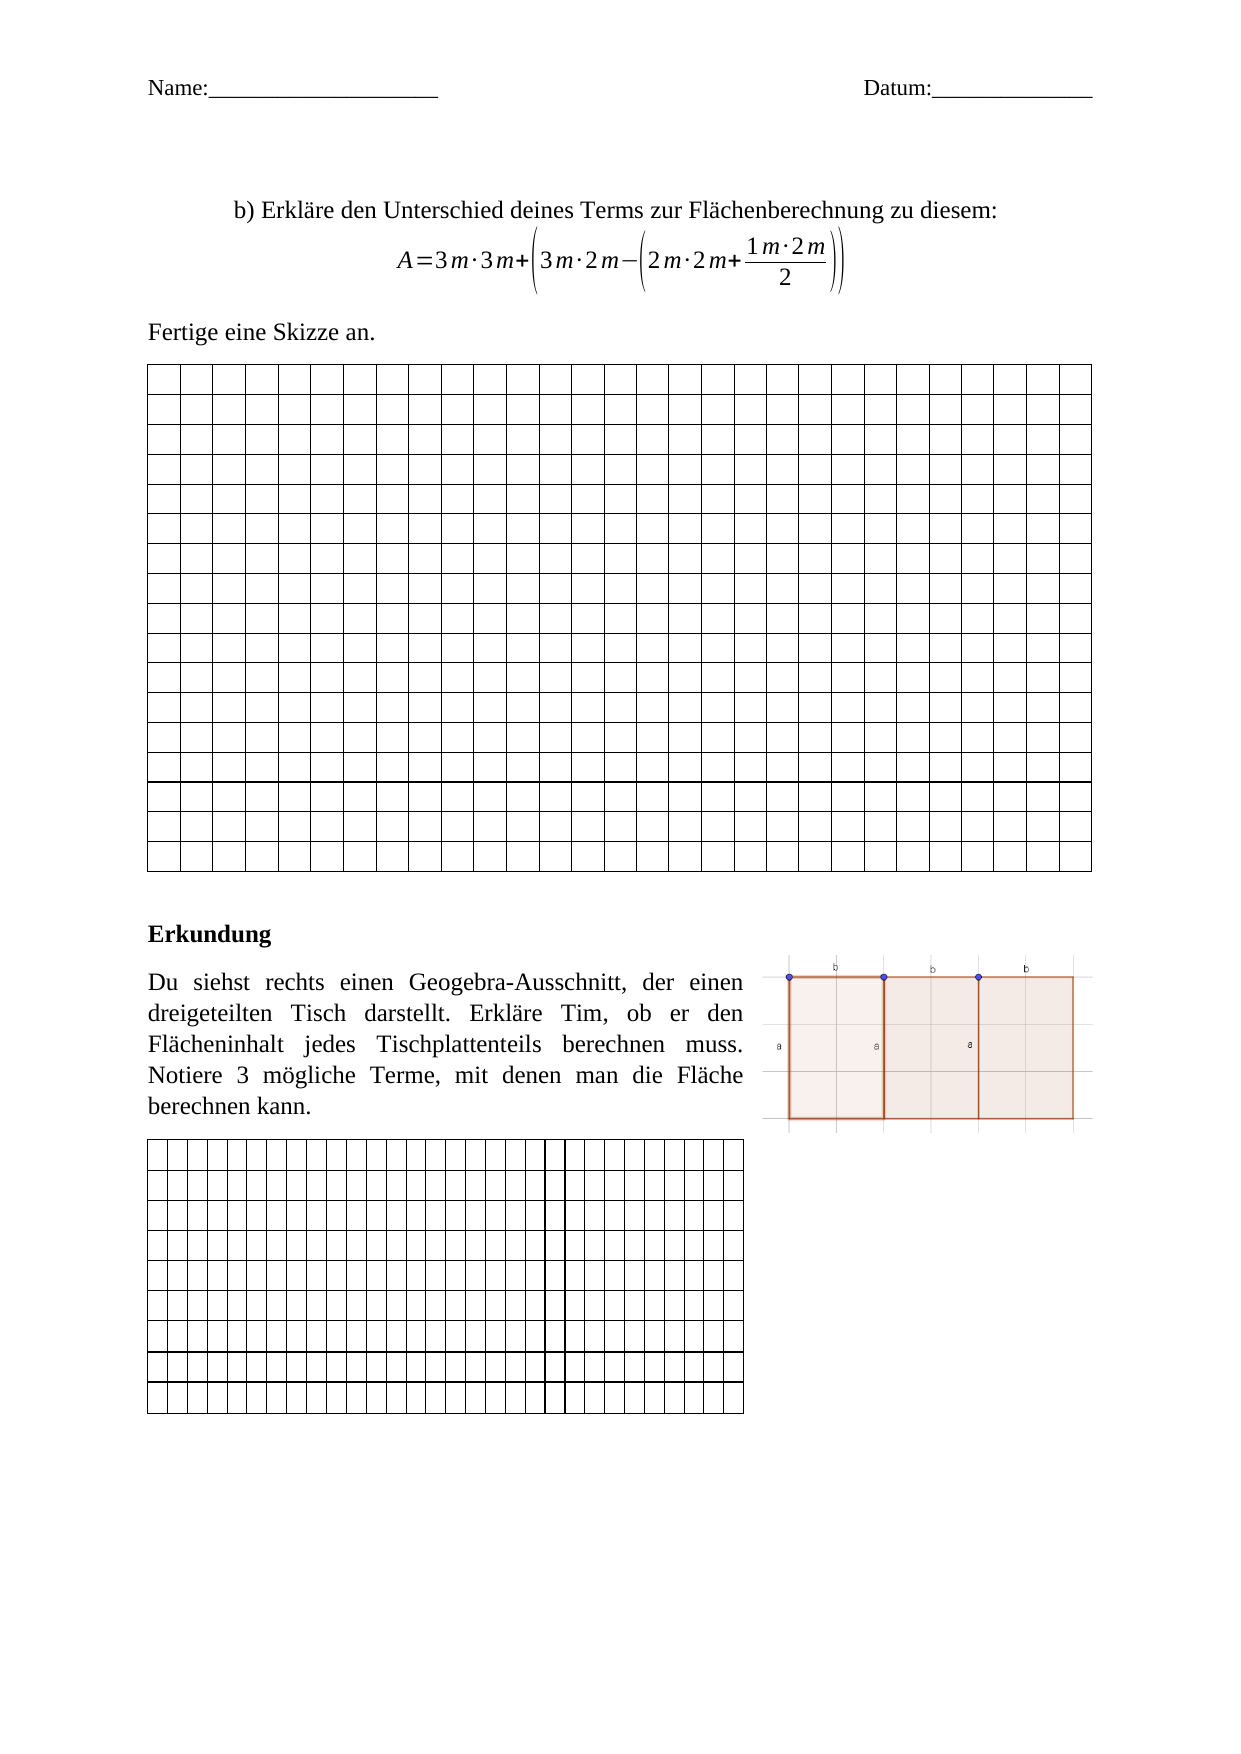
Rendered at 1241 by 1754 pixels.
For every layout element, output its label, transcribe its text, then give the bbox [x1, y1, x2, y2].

table_cell [1060, 485, 1091, 513]
table_cell [228, 1321, 246, 1351]
table_cell [344, 544, 376, 573]
table_cell [897, 663, 929, 692]
table_cell [1060, 723, 1091, 752]
table_cell [546, 1321, 564, 1351]
table_cell [181, 634, 212, 662]
table_cell [148, 1291, 167, 1320]
table_header [665, 1140, 684, 1170]
table_cell [442, 514, 473, 543]
table_cell [267, 1261, 286, 1290]
table_cell [208, 1201, 227, 1230]
table_cell [1027, 783, 1059, 811]
table_header [246, 365, 278, 394]
table_cell [930, 574, 961, 603]
table_cell [546, 1201, 564, 1230]
table_cell [930, 783, 961, 811]
table_cell [572, 395, 604, 424]
table_cell [213, 395, 245, 424]
table_cell [540, 842, 571, 871]
table_cell [930, 842, 961, 871]
table_cell [994, 842, 1026, 871]
table_cell [246, 425, 278, 454]
table_cell [930, 693, 961, 722]
table_cell [540, 425, 571, 454]
table_cell [930, 812, 961, 841]
table_cell [897, 395, 929, 424]
table_cell [724, 1321, 743, 1351]
table_cell [213, 842, 245, 871]
table_cell [307, 1201, 326, 1230]
table_cell [188, 1171, 207, 1200]
table_cell [442, 544, 473, 573]
table_cell [246, 693, 278, 722]
table_cell [267, 1231, 286, 1260]
table_cell [540, 663, 571, 692]
table_cell [407, 1231, 425, 1260]
table_header [367, 1140, 386, 1170]
table_cell [213, 812, 245, 841]
table_cell [994, 812, 1026, 841]
table_cell [572, 544, 604, 573]
table_cell [442, 723, 473, 752]
table_header [572, 365, 604, 394]
table_cell [168, 1201, 187, 1230]
table_cell [1060, 604, 1091, 632]
table_cell [605, 455, 636, 483]
table_header [540, 365, 571, 394]
table_cell [246, 634, 278, 662]
table_cell [799, 455, 831, 483]
table_cell [387, 1171, 406, 1200]
table_cell [208, 1353, 227, 1381]
table_cell [585, 1353, 604, 1381]
table_cell [962, 395, 993, 424]
table_cell [832, 812, 864, 841]
table_cell [585, 1171, 604, 1200]
table_cell [311, 395, 343, 424]
table_cell [865, 544, 896, 573]
table_cell [486, 1261, 505, 1290]
table_cell [669, 842, 701, 871]
table_cell [327, 1353, 346, 1381]
table_cell [287, 1321, 306, 1351]
table_cell [832, 783, 864, 811]
table_cell [685, 1201, 703, 1230]
table_cell [409, 395, 441, 424]
table_cell [704, 1201, 723, 1230]
table_cell [506, 1171, 525, 1200]
table_cell [188, 1291, 207, 1320]
table_header [208, 1140, 227, 1170]
table_cell [506, 1321, 525, 1351]
table_cell [442, 783, 473, 811]
table_cell [148, 753, 180, 781]
table_cell [377, 544, 408, 573]
table_cell [566, 1231, 584, 1260]
table_cell [442, 425, 473, 454]
table_cell [181, 514, 212, 543]
table_cell [865, 842, 896, 871]
table_cell [865, 693, 896, 722]
table_cell [347, 1201, 366, 1230]
table_cell [446, 1353, 465, 1381]
table_cell [572, 693, 604, 722]
table_cell [507, 842, 539, 871]
table_cell [409, 514, 441, 543]
table_cell [832, 663, 864, 692]
table_cell [605, 842, 636, 871]
table_cell [832, 485, 864, 513]
table_cell [735, 663, 766, 692]
table_header [307, 1140, 326, 1170]
table_cell [897, 574, 929, 603]
table_cell [344, 485, 376, 513]
table_cell [148, 723, 180, 752]
table_header [546, 1140, 564, 1170]
table_cell [865, 514, 896, 543]
table_cell [247, 1291, 266, 1320]
table_header [287, 1140, 306, 1170]
table_cell [735, 395, 766, 424]
table_cell [279, 634, 310, 662]
table_cell [930, 544, 961, 573]
table_cell [702, 514, 734, 543]
table_header [930, 365, 961, 394]
table_header [168, 1140, 187, 1170]
table_cell [572, 663, 604, 692]
table_cell [735, 425, 766, 454]
table_cell [311, 634, 343, 662]
table_cell [387, 1291, 406, 1320]
table_cell [637, 634, 668, 662]
table_cell [307, 1231, 326, 1260]
table_cell [213, 663, 245, 692]
table_cell [669, 753, 701, 781]
table_cell [799, 514, 831, 543]
table_cell [1027, 753, 1059, 781]
table_cell [767, 842, 798, 871]
table_header [724, 1140, 743, 1170]
table_cell [409, 753, 441, 781]
table_header [702, 365, 734, 394]
table_cell [407, 1353, 425, 1381]
table_cell [962, 812, 993, 841]
table_cell [407, 1201, 425, 1230]
table_cell [767, 574, 798, 603]
table_cell [1060, 544, 1091, 573]
table_cell [442, 574, 473, 603]
table_cell [994, 693, 1026, 722]
table_cell [181, 783, 212, 811]
table_cell [446, 1231, 465, 1260]
table_cell [546, 1353, 564, 1381]
table_cell [1027, 485, 1059, 513]
table_cell [377, 395, 408, 424]
table_cell [665, 1353, 684, 1381]
table_cell [665, 1291, 684, 1320]
table_cell [605, 723, 636, 752]
table_cell [148, 395, 180, 424]
table_cell [585, 1291, 604, 1320]
table_cell [526, 1353, 544, 1381]
table_cell [625, 1291, 644, 1320]
table_cell [962, 753, 993, 781]
table_cell [685, 1261, 703, 1290]
table_cell [767, 663, 798, 692]
table_header [994, 365, 1026, 394]
table_cell [474, 485, 506, 513]
table_header [407, 1140, 425, 1170]
table_cell [474, 634, 506, 662]
table_cell [474, 455, 506, 483]
table_cell [930, 753, 961, 781]
table_cell [407, 1321, 425, 1351]
table_header [897, 365, 929, 394]
table_cell [540, 783, 571, 811]
table_cell [994, 783, 1026, 811]
table_cell [605, 663, 636, 692]
table_cell [994, 455, 1026, 483]
table_cell [832, 842, 864, 871]
table_cell [208, 1231, 227, 1260]
table_cell [327, 1321, 346, 1351]
table_cell [1027, 663, 1059, 692]
table_cell [409, 723, 441, 752]
table_cell [387, 1353, 406, 1381]
table_cell [645, 1383, 664, 1413]
table_cell [585, 1231, 604, 1260]
table_cell [962, 455, 993, 483]
table_cell [442, 604, 473, 632]
table_cell [625, 1353, 644, 1381]
table_cell [148, 574, 180, 603]
table_cell [311, 574, 343, 603]
table_cell [566, 1383, 584, 1413]
table_cell [279, 753, 310, 781]
table_cell [897, 455, 929, 483]
table_cell [474, 514, 506, 543]
table_cell [181, 544, 212, 573]
table_cell [526, 1321, 544, 1351]
table_cell [702, 723, 734, 752]
table_cell [506, 1201, 525, 1230]
table_cell [407, 1383, 425, 1413]
table_cell [279, 514, 310, 543]
table_header [669, 365, 701, 394]
table_cell [246, 485, 278, 513]
text Du siehst rechts einen Geogebra-Ausschnitt, der einen dreigeteilten Tisch darstellt. Erkläre Tim, ob er den Flächeninhalt jedes Tischplattenteils berechnen muss. Notiere 3 mögliche Terme, mit denen man die Fläche berechnen kann. [148, 967, 762, 1120]
table_cell [767, 395, 798, 424]
table_cell [311, 425, 343, 454]
table_header [267, 1140, 286, 1170]
table_cell [572, 634, 604, 662]
table_header [377, 365, 408, 394]
table_cell [540, 723, 571, 752]
table_cell [311, 544, 343, 573]
table_cell [409, 544, 441, 573]
table_cell [377, 842, 408, 871]
table_cell [605, 544, 636, 573]
table_cell [767, 812, 798, 841]
table_cell [377, 485, 408, 513]
table_cell [442, 693, 473, 722]
table_cell [327, 1261, 346, 1290]
table_cell [685, 1291, 703, 1320]
table_cell [409, 425, 441, 454]
table_cell [540, 634, 571, 662]
table_cell [409, 842, 441, 871]
table_cell [344, 842, 376, 871]
table_cell [213, 723, 245, 752]
table_cell [208, 1321, 227, 1351]
table_cell [246, 783, 278, 811]
table_cell [311, 753, 343, 781]
table_cell [865, 485, 896, 513]
table_cell [279, 425, 310, 454]
table_cell [994, 574, 1026, 603]
table_cell [474, 395, 506, 424]
table_cell [409, 455, 441, 483]
table_cell [407, 1261, 425, 1290]
table_header [735, 365, 766, 394]
table_cell [188, 1261, 207, 1290]
table_cell [246, 544, 278, 573]
table_cell [377, 723, 408, 752]
table_header [1060, 365, 1091, 394]
table_cell [585, 1201, 604, 1230]
table_header [832, 365, 864, 394]
table_cell [507, 514, 539, 543]
table_cell [466, 1353, 485, 1381]
table_cell [637, 574, 668, 603]
table_cell [637, 693, 668, 722]
table_cell [246, 723, 278, 752]
table_cell [605, 693, 636, 722]
table_cell [367, 1291, 386, 1320]
table_cell [267, 1171, 286, 1200]
table_cell [344, 425, 376, 454]
table_cell [865, 663, 896, 692]
table_cell [409, 634, 441, 662]
table_cell [735, 812, 766, 841]
table_cell [279, 574, 310, 603]
table_cell [344, 693, 376, 722]
table_cell [832, 634, 864, 662]
table_cell [1060, 693, 1091, 722]
table_cell [279, 604, 310, 632]
table_cell [962, 842, 993, 871]
table_cell [486, 1231, 505, 1260]
table_cell [168, 1353, 187, 1381]
table_header [188, 1140, 207, 1170]
table_cell [311, 783, 343, 811]
table_cell [1060, 395, 1091, 424]
table_cell [279, 783, 310, 811]
table_cell [526, 1291, 544, 1320]
table_cell [228, 1383, 246, 1413]
table_cell [897, 634, 929, 662]
table_cell [865, 634, 896, 662]
table_cell [832, 425, 864, 454]
table_cell [466, 1231, 485, 1260]
table_cell [526, 1383, 544, 1413]
table_cell [442, 485, 473, 513]
table_cell [377, 604, 408, 632]
table_cell [1027, 812, 1059, 841]
table_cell [799, 485, 831, 513]
table_cell [446, 1171, 465, 1200]
table_cell [540, 455, 571, 483]
table_cell [213, 514, 245, 543]
table_cell [572, 842, 604, 871]
table_cell [311, 842, 343, 871]
table_cell [704, 1321, 723, 1351]
table_cell [994, 425, 1026, 454]
table_cell [799, 693, 831, 722]
table_cell [865, 425, 896, 454]
table_header [685, 1140, 703, 1170]
table_cell [685, 1321, 703, 1351]
table_cell [669, 634, 701, 662]
table_cell [572, 783, 604, 811]
table_cell [546, 1383, 564, 1413]
table_header [507, 365, 539, 394]
table_cell [148, 634, 180, 662]
table_cell [605, 425, 636, 454]
table_cell [724, 1291, 743, 1320]
table_cell [327, 1201, 346, 1230]
table_header [213, 365, 245, 394]
table_cell [724, 1171, 743, 1200]
table_cell [540, 812, 571, 841]
table_cell [367, 1321, 386, 1351]
table_cell [540, 574, 571, 603]
table_cell [566, 1291, 584, 1320]
table_cell [442, 663, 473, 692]
table_header [446, 1140, 465, 1170]
table_cell [287, 1231, 306, 1260]
table_cell [287, 1201, 306, 1230]
table_cell [148, 604, 180, 632]
table_header [148, 365, 180, 394]
table_cell [637, 544, 668, 573]
table_cell [735, 753, 766, 781]
table_cell [897, 723, 929, 752]
table_cell [213, 604, 245, 632]
table_cell [799, 812, 831, 841]
table_cell [669, 485, 701, 513]
table_cell [897, 812, 929, 841]
table_cell [426, 1201, 445, 1230]
table_cell [474, 753, 506, 781]
table_cell [832, 514, 864, 543]
table_cell [865, 395, 896, 424]
table_cell [474, 544, 506, 573]
table_cell [506, 1261, 525, 1290]
table_cell [704, 1261, 723, 1290]
table_cell [387, 1321, 406, 1351]
table_cell [247, 1353, 266, 1381]
table_cell [486, 1291, 505, 1320]
table_cell [724, 1261, 743, 1290]
table_cell [181, 812, 212, 841]
table_cell [865, 455, 896, 483]
table_cell [767, 783, 798, 811]
table_cell [181, 842, 212, 871]
table_cell [669, 544, 701, 573]
table_header [409, 365, 441, 394]
table_cell [367, 1171, 386, 1200]
table_cell [669, 425, 701, 454]
table_cell [735, 455, 766, 483]
table_cell [994, 485, 1026, 513]
table_cell [572, 604, 604, 632]
table_header [387, 1140, 406, 1170]
table_cell [685, 1383, 703, 1413]
table_cell [311, 455, 343, 483]
table_cell [1060, 455, 1091, 483]
table_cell [267, 1383, 286, 1413]
table_cell [930, 514, 961, 543]
table_header [442, 365, 473, 394]
table_cell [572, 753, 604, 781]
table_cell [546, 1261, 564, 1290]
table_cell [994, 634, 1026, 662]
table_cell [702, 663, 734, 692]
table_cell [526, 1171, 544, 1200]
table_cell [665, 1321, 684, 1351]
table_cell [994, 753, 1026, 781]
table_cell [645, 1353, 664, 1381]
table_cell [1027, 842, 1059, 871]
table_cell [962, 693, 993, 722]
table_cell [930, 395, 961, 424]
table_cell [148, 455, 180, 483]
table_header [506, 1140, 525, 1170]
table_header [466, 1140, 485, 1170]
table_cell [181, 425, 212, 454]
table_cell [702, 485, 734, 513]
table_cell [344, 663, 376, 692]
table_cell [702, 753, 734, 781]
table_cell [409, 485, 441, 513]
table_cell [507, 544, 539, 573]
table_header [585, 1140, 604, 1170]
table_cell [1027, 634, 1059, 662]
table_cell [466, 1261, 485, 1290]
table_cell [702, 634, 734, 662]
table_cell [994, 663, 1026, 692]
table_cell [962, 485, 993, 513]
table_cell [213, 574, 245, 603]
table_cell [540, 485, 571, 513]
table_header [327, 1140, 346, 1170]
table_cell [347, 1291, 366, 1320]
table_cell [213, 753, 245, 781]
table_cell [246, 514, 278, 543]
table_cell [247, 1231, 266, 1260]
table_cell [148, 485, 180, 513]
table_cell [246, 812, 278, 841]
table_cell [637, 395, 668, 424]
table_cell [637, 812, 668, 841]
table_cell [213, 544, 245, 573]
table_cell [962, 663, 993, 692]
table_cell [344, 753, 376, 781]
table_cell [540, 395, 571, 424]
table_cell [1060, 753, 1091, 781]
table_header [605, 1140, 624, 1170]
table_cell [724, 1353, 743, 1381]
table_cell [735, 842, 766, 871]
table_cell [267, 1321, 286, 1351]
table_cell [446, 1291, 465, 1320]
table_cell [213, 634, 245, 662]
table_cell [208, 1291, 227, 1320]
table_cell [213, 455, 245, 483]
table_cell [799, 574, 831, 603]
table_cell [377, 455, 408, 483]
table_cell [704, 1231, 723, 1260]
table_cell [474, 842, 506, 871]
table_cell [572, 574, 604, 603]
table_cell [637, 425, 668, 454]
table_cell [625, 1383, 644, 1413]
table_cell [377, 663, 408, 692]
table_cell [507, 723, 539, 752]
table_cell [1027, 693, 1059, 722]
table_cell [702, 693, 734, 722]
table_header [148, 1140, 167, 1170]
table_cell [767, 425, 798, 454]
table_cell [148, 1231, 167, 1260]
table_cell [327, 1291, 346, 1320]
table_cell [347, 1261, 366, 1290]
table_cell [426, 1291, 445, 1320]
table_cell [279, 395, 310, 424]
table_cell [645, 1261, 664, 1290]
table_header [962, 365, 993, 394]
table_header [1027, 365, 1059, 394]
table_cell [311, 812, 343, 841]
table_cell [930, 723, 961, 752]
table_cell [213, 485, 245, 513]
table_cell [347, 1353, 366, 1381]
table_cell [605, 1231, 624, 1260]
table_cell [767, 723, 798, 752]
table_cell [279, 485, 310, 513]
table_cell [637, 842, 668, 871]
table_cell [466, 1291, 485, 1320]
table_cell [442, 842, 473, 871]
table_cell [311, 723, 343, 752]
table_cell [605, 1383, 624, 1413]
table_cell [148, 425, 180, 454]
table_cell [426, 1261, 445, 1290]
table_cell [962, 514, 993, 543]
table_cell [367, 1353, 386, 1381]
table_cell [327, 1231, 346, 1260]
table_cell [267, 1353, 286, 1381]
table_cell [637, 455, 668, 483]
table_cell [685, 1353, 703, 1381]
table_cell [267, 1201, 286, 1230]
table_cell [426, 1231, 445, 1260]
table_header [865, 365, 896, 394]
table_header [247, 1140, 266, 1170]
table_cell [702, 812, 734, 841]
table_cell [865, 723, 896, 752]
picture [762, 955, 1093, 1133]
table_cell [377, 783, 408, 811]
table_cell [367, 1261, 386, 1290]
table_cell [540, 514, 571, 543]
table_cell [930, 455, 961, 483]
table_cell [377, 634, 408, 662]
table_cell [1060, 425, 1091, 454]
table_cell [605, 1171, 624, 1200]
table_cell [526, 1261, 544, 1290]
table_cell [1027, 723, 1059, 752]
table_cell [702, 842, 734, 871]
table_cell [168, 1383, 187, 1413]
table_cell [799, 753, 831, 781]
table_cell [466, 1321, 485, 1351]
table_cell [181, 604, 212, 632]
table_cell [645, 1291, 664, 1320]
table_cell [637, 663, 668, 692]
table_header [637, 365, 668, 394]
table_cell [279, 663, 310, 692]
table_cell [735, 485, 766, 513]
table_cell [605, 812, 636, 841]
table_cell [181, 723, 212, 752]
table_cell [311, 604, 343, 632]
table_cell [246, 842, 278, 871]
table_cell [247, 1171, 266, 1200]
table_cell [327, 1171, 346, 1200]
table_cell [930, 425, 961, 454]
table_cell [724, 1231, 743, 1260]
table_cell [148, 842, 180, 871]
table_cell [377, 812, 408, 841]
table_header [279, 365, 310, 394]
table_cell [148, 1171, 167, 1200]
table_cell [767, 514, 798, 543]
table_cell [148, 783, 180, 811]
table_cell [287, 1291, 306, 1320]
table_cell [799, 544, 831, 573]
text Erkundung [148, 919, 1093, 948]
table_cell [962, 634, 993, 662]
table_cell [442, 395, 473, 424]
table_cell [645, 1231, 664, 1260]
table_cell [704, 1383, 723, 1413]
table_cell [704, 1171, 723, 1200]
table_cell [669, 783, 701, 811]
table_cell [994, 544, 1026, 573]
table_cell [735, 574, 766, 603]
table_cell [168, 1261, 187, 1290]
table_cell [507, 634, 539, 662]
table_cell [486, 1201, 505, 1230]
table_cell [507, 574, 539, 603]
table_cell [637, 783, 668, 811]
table_cell [426, 1321, 445, 1351]
table_cell [387, 1383, 406, 1413]
table_cell [605, 634, 636, 662]
table_cell [474, 693, 506, 722]
table_cell [377, 753, 408, 781]
table_cell [409, 693, 441, 722]
table_cell [507, 455, 539, 483]
table_cell [735, 514, 766, 543]
table_cell [735, 783, 766, 811]
table_cell [409, 783, 441, 811]
table_cell [930, 485, 961, 513]
table_cell [645, 1201, 664, 1230]
table_cell [407, 1291, 425, 1320]
table_cell [367, 1201, 386, 1230]
table_cell [311, 485, 343, 513]
table_cell [246, 663, 278, 692]
table_cell [287, 1353, 306, 1381]
table_cell [897, 514, 929, 543]
table_cell [702, 395, 734, 424]
table_cell [474, 663, 506, 692]
table_cell [767, 693, 798, 722]
table_cell [377, 425, 408, 454]
table_cell [669, 693, 701, 722]
table_cell [507, 693, 539, 722]
table_cell [307, 1261, 326, 1290]
table_cell [247, 1201, 266, 1230]
table_cell [279, 544, 310, 573]
table_cell [962, 783, 993, 811]
table_cell [645, 1321, 664, 1351]
table_cell [387, 1231, 406, 1260]
table_cell [724, 1201, 743, 1230]
table_cell [287, 1261, 306, 1290]
table_cell [213, 425, 245, 454]
table_cell [832, 753, 864, 781]
table_header [426, 1140, 445, 1170]
table_cell [605, 514, 636, 543]
table_cell [344, 812, 376, 841]
table_cell [865, 574, 896, 603]
table_cell [466, 1383, 485, 1413]
table_cell [665, 1231, 684, 1260]
table_cell [267, 1291, 286, 1320]
table_cell [507, 783, 539, 811]
table_cell [311, 663, 343, 692]
table_cell [486, 1171, 505, 1200]
table_cell [962, 425, 993, 454]
table_cell [625, 1171, 644, 1200]
table_cell [572, 455, 604, 483]
table_header [344, 365, 376, 394]
table_cell [540, 544, 571, 573]
table_header [228, 1140, 246, 1170]
table_cell [279, 455, 310, 483]
table_cell [367, 1231, 386, 1260]
table_cell [426, 1171, 445, 1200]
table_cell [181, 663, 212, 692]
table_cell [702, 544, 734, 573]
table_cell [307, 1171, 326, 1200]
table_cell [466, 1171, 485, 1200]
table_header [311, 365, 343, 394]
table_cell [409, 604, 441, 632]
table_cell [247, 1321, 266, 1351]
table_cell [181, 574, 212, 603]
table_cell [605, 395, 636, 424]
table_cell [188, 1321, 207, 1351]
table_cell [247, 1261, 266, 1290]
table_cell [279, 693, 310, 722]
table_cell [1027, 604, 1059, 632]
table_cell [799, 634, 831, 662]
table_cell [228, 1261, 246, 1290]
table_cell [367, 1383, 386, 1413]
table_cell [474, 812, 506, 841]
table_cell [767, 604, 798, 632]
table_cell [566, 1201, 584, 1230]
table_cell [572, 425, 604, 454]
table_cell [1060, 842, 1091, 871]
table_cell [407, 1171, 425, 1200]
table_cell [311, 693, 343, 722]
table_cell [486, 1383, 505, 1413]
table_cell [994, 723, 1026, 752]
table_cell [994, 604, 1026, 632]
table_cell [637, 753, 668, 781]
table_cell [188, 1383, 207, 1413]
table_header [625, 1140, 644, 1170]
table_cell [442, 812, 473, 841]
table_cell [930, 604, 961, 632]
table_cell [446, 1321, 465, 1351]
table_cell [311, 514, 343, 543]
table_cell [327, 1383, 346, 1413]
table_cell [486, 1321, 505, 1351]
table_cell [572, 812, 604, 841]
table_header [181, 365, 212, 394]
table_cell [799, 395, 831, 424]
table_cell [228, 1231, 246, 1260]
table_cell [442, 455, 473, 483]
table_cell [228, 1201, 246, 1230]
table_cell [566, 1321, 584, 1351]
table_cell [526, 1201, 544, 1230]
table_cell [665, 1171, 684, 1200]
table_cell [546, 1291, 564, 1320]
table_cell [426, 1353, 445, 1381]
table_cell [665, 1261, 684, 1290]
table_cell [832, 574, 864, 603]
table_cell [148, 514, 180, 543]
table_cell [344, 723, 376, 752]
table_cell [181, 693, 212, 722]
table_cell [474, 783, 506, 811]
table_cell [474, 425, 506, 454]
table_cell [506, 1291, 525, 1320]
table_cell [669, 574, 701, 603]
table_cell [148, 663, 180, 692]
table_cell [279, 812, 310, 841]
table_cell [168, 1321, 187, 1351]
table_cell [930, 663, 961, 692]
table_cell [507, 395, 539, 424]
table_cell [344, 574, 376, 603]
table_cell [832, 693, 864, 722]
table_cell [1027, 455, 1059, 483]
table_cell [735, 544, 766, 573]
table_cell [507, 604, 539, 632]
table_cell [247, 1383, 266, 1413]
table_cell [148, 1321, 167, 1351]
table_cell [865, 604, 896, 632]
table_cell [669, 663, 701, 692]
table_cell [208, 1383, 227, 1413]
table_cell [704, 1291, 723, 1320]
table_cell [669, 812, 701, 841]
table_cell [246, 604, 278, 632]
table_cell [735, 723, 766, 752]
table_cell [228, 1171, 246, 1200]
table_cell [540, 604, 571, 632]
table_cell [344, 455, 376, 483]
table_cell [685, 1171, 703, 1200]
table_cell [897, 544, 929, 573]
table_cell [507, 663, 539, 692]
table_cell [585, 1261, 604, 1290]
table_cell [1027, 425, 1059, 454]
table_cell [832, 604, 864, 632]
table_cell [665, 1201, 684, 1230]
table_cell [605, 1353, 624, 1381]
table_cell [605, 1201, 624, 1230]
table_cell [181, 455, 212, 483]
table_cell [637, 604, 668, 632]
table_cell [799, 723, 831, 752]
table_cell [994, 514, 1026, 543]
table_cell [409, 663, 441, 692]
table_cell [246, 753, 278, 781]
table_cell [474, 574, 506, 603]
table_cell [645, 1171, 664, 1200]
table_cell [446, 1383, 465, 1413]
table_cell [669, 604, 701, 632]
table_cell [832, 395, 864, 424]
table_cell [1060, 663, 1091, 692]
table_cell [572, 514, 604, 543]
table_cell [724, 1383, 743, 1413]
table_cell [307, 1321, 326, 1351]
table_header [474, 365, 506, 394]
table_cell [669, 455, 701, 483]
table_cell [148, 812, 180, 841]
table_cell [181, 753, 212, 781]
table_cell [213, 783, 245, 811]
table_cell [865, 812, 896, 841]
table_cell [637, 485, 668, 513]
table_header [605, 365, 636, 394]
table_cell [486, 1353, 505, 1381]
table_cell [426, 1383, 445, 1413]
table_header [347, 1140, 366, 1170]
table_cell [605, 1291, 624, 1320]
table_cell [605, 1261, 624, 1290]
table_cell [347, 1171, 366, 1200]
table_cell [474, 604, 506, 632]
table_cell [507, 812, 539, 841]
table_cell [1027, 514, 1059, 543]
table_cell [702, 604, 734, 632]
table_cell [387, 1201, 406, 1230]
table_cell [442, 753, 473, 781]
table_cell [865, 753, 896, 781]
table_cell [188, 1201, 207, 1230]
table_cell [897, 425, 929, 454]
table_cell [625, 1321, 644, 1351]
table_cell [148, 693, 180, 722]
table_cell [507, 425, 539, 454]
table_cell [605, 1321, 624, 1351]
table_cell [307, 1383, 326, 1413]
table_cell [506, 1383, 525, 1413]
table_cell [1060, 574, 1091, 603]
table_cell [387, 1261, 406, 1290]
table_cell [409, 574, 441, 603]
table_cell [799, 783, 831, 811]
table_cell [566, 1171, 584, 1200]
table_cell [566, 1353, 584, 1381]
table_cell [148, 1353, 167, 1381]
table_cell [637, 723, 668, 752]
table_header [526, 1140, 544, 1170]
table_header [704, 1140, 723, 1170]
table_cell [994, 395, 1026, 424]
table_cell [188, 1231, 207, 1260]
table_cell [208, 1261, 227, 1290]
table_cell [181, 395, 212, 424]
table_cell [506, 1353, 525, 1381]
table_header [486, 1140, 505, 1170]
table_cell [897, 693, 929, 722]
table_cell [832, 455, 864, 483]
table_cell [546, 1231, 564, 1260]
table_cell [474, 723, 506, 752]
table_cell [702, 783, 734, 811]
table_cell [168, 1171, 187, 1200]
table_cell [897, 604, 929, 632]
table_cell [442, 634, 473, 662]
table_cell [962, 574, 993, 603]
table_cell [344, 395, 376, 424]
table_cell [507, 753, 539, 781]
table_cell [168, 1291, 187, 1320]
table_cell [767, 544, 798, 573]
table_cell [702, 455, 734, 483]
table_cell [344, 514, 376, 543]
table_cell [735, 604, 766, 632]
table_cell [213, 693, 245, 722]
table_cell [181, 485, 212, 513]
table_cell [1027, 574, 1059, 603]
table_cell [148, 1201, 167, 1230]
table_cell [735, 693, 766, 722]
table_cell [962, 723, 993, 752]
table_cell [546, 1171, 564, 1200]
table_cell [446, 1261, 465, 1290]
table_cell [897, 485, 929, 513]
table_cell [897, 783, 929, 811]
table_cell [344, 634, 376, 662]
table_cell [287, 1171, 306, 1200]
table_cell [962, 604, 993, 632]
table_cell [625, 1201, 644, 1230]
table_header [645, 1140, 664, 1170]
text Fertige eine Skizze an. [148, 317, 1093, 345]
table_cell [246, 574, 278, 603]
table_cell [962, 544, 993, 573]
table_cell [669, 723, 701, 752]
table_cell [409, 812, 441, 841]
table_cell [704, 1353, 723, 1381]
table_cell [148, 1383, 167, 1413]
table_cell [377, 693, 408, 722]
table_cell [246, 455, 278, 483]
table_cell [585, 1383, 604, 1413]
table_cell [506, 1231, 525, 1260]
table_cell [799, 425, 831, 454]
table_cell [767, 455, 798, 483]
table_cell [377, 514, 408, 543]
table_cell [605, 485, 636, 513]
table_cell [669, 514, 701, 543]
table_cell [702, 425, 734, 454]
table_cell [605, 574, 636, 603]
table_cell [540, 753, 571, 781]
table_cell [897, 842, 929, 871]
table_cell [767, 485, 798, 513]
table_cell [347, 1321, 366, 1351]
table_cell [279, 723, 310, 752]
table_cell [526, 1231, 544, 1260]
table_cell [540, 693, 571, 722]
table_cell [168, 1231, 187, 1260]
table_cell [605, 753, 636, 781]
table_cell [930, 634, 961, 662]
table_cell [832, 544, 864, 573]
table_cell [148, 544, 180, 573]
table_cell [572, 485, 604, 513]
table_cell [344, 783, 376, 811]
table_cell [344, 604, 376, 632]
table_cell [637, 514, 668, 543]
table_cell [735, 634, 766, 662]
table_cell [1027, 395, 1059, 424]
table_cell [246, 395, 278, 424]
table_cell [1060, 634, 1091, 662]
table_cell [665, 1383, 684, 1413]
table_cell [188, 1353, 207, 1381]
text b) Erkläre den Unterschied deines Terms zur Flächenberechnung zu diesem: [148, 195, 1093, 298]
table_cell [625, 1231, 644, 1260]
table_cell [566, 1261, 584, 1290]
table_cell [605, 604, 636, 632]
table_cell [1027, 544, 1059, 573]
table_cell [669, 395, 701, 424]
table_header [799, 365, 831, 394]
table_cell [307, 1291, 326, 1320]
table_cell [287, 1383, 306, 1413]
table_cell [625, 1261, 644, 1290]
table_cell [799, 663, 831, 692]
table_cell [1060, 514, 1091, 543]
table_cell [377, 574, 408, 603]
table_cell [767, 753, 798, 781]
table_cell [572, 723, 604, 752]
table_cell [585, 1321, 604, 1351]
table_cell [1060, 783, 1091, 811]
table_cell [897, 753, 929, 781]
table_cell [347, 1231, 366, 1260]
table_cell [767, 634, 798, 662]
table_cell [446, 1201, 465, 1230]
table_cell [702, 574, 734, 603]
table_cell [279, 842, 310, 871]
table_cell [507, 485, 539, 513]
table_cell [799, 842, 831, 871]
table_cell [685, 1231, 703, 1260]
table_cell [466, 1201, 485, 1230]
table_cell [148, 1261, 167, 1290]
table_cell [832, 723, 864, 752]
table_cell [347, 1383, 366, 1413]
table_header [767, 365, 798, 394]
table_header [566, 1140, 584, 1170]
table_cell [228, 1291, 246, 1320]
table_cell [865, 783, 896, 811]
table_cell [307, 1353, 326, 1381]
table_cell [605, 783, 636, 811]
table_cell [1060, 812, 1091, 841]
table_cell [208, 1171, 227, 1200]
table_cell [228, 1353, 246, 1381]
table_cell [799, 604, 831, 632]
